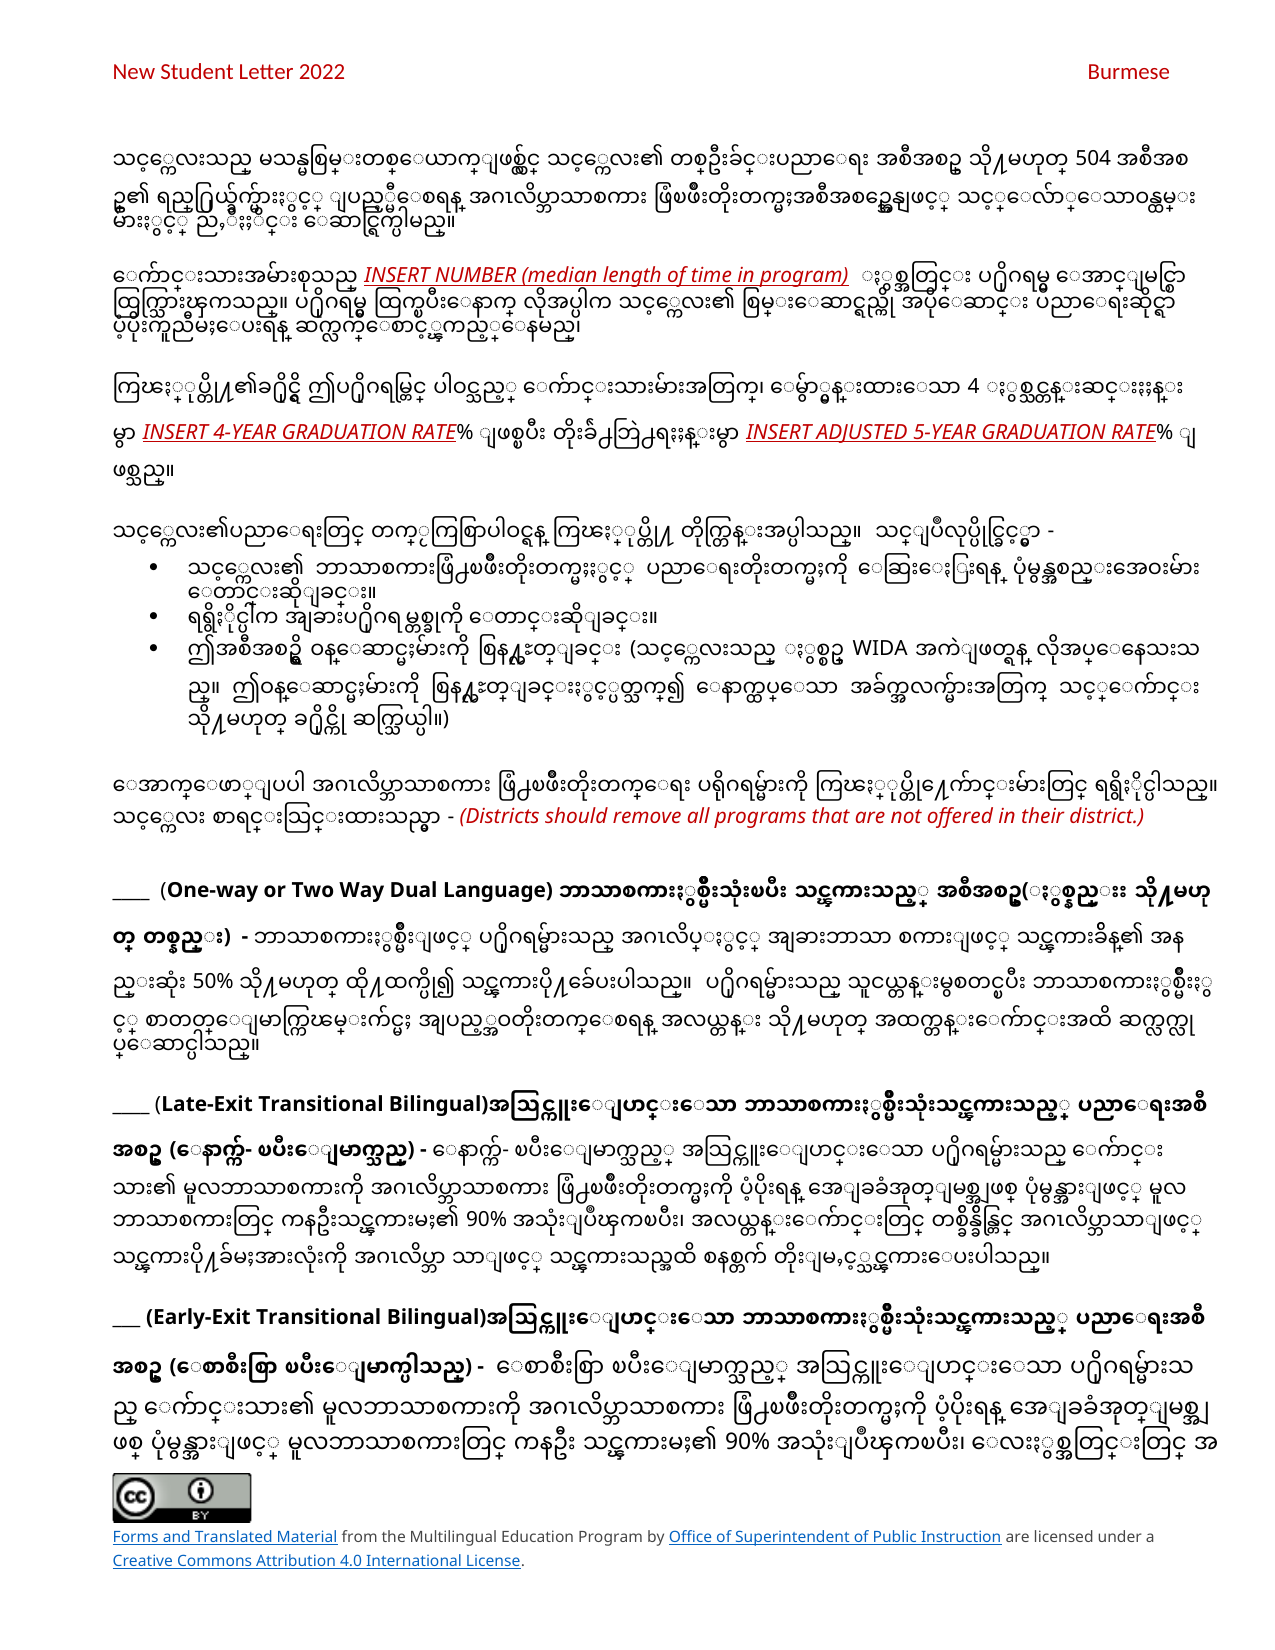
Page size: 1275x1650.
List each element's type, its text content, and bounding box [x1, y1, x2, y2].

text သင့္ကေလးသည္ မသန္မစြမ္းတစ္ေယာက္ျဖစ္လွ်င္ သင့္ကေလး၏ တစ္ဦးခ်င္းပညာေရး အစီအစဥ္ သို႔မဟုတ္ 504 အစီအစဥ္၏ ရည္႐ြယ္ခ်က္မ်ားႏွင့္ ျပည့္မီေစရန္ အဂၤလိပ္ဘာသာစကား ဖြံၿဖိဳးတိုးတက္မႈအစီအစဥ္အေနျဖင့္ သင့္ေလ်ာ္ေသာဝန္ထမ္းမ်ားႏွင့္ ညႇိႏႈိင္း ေဆာင္ရြက္ပါမည္။ [112, 138, 1200, 232]
text ေအာက္ေဖာ္ျပပါ အဂၤလိပ္ဘာသာစကား ဖြံ႕ၿဖိဳးတိုးတက္ေရး ပရိုဂရမ္မ်ားကို ကြၽႏ္ုပ္တို႔ေက်ာင္းမ်ားတြင္ ရရွိႏိုင္ပါသည္။ သင့္ကေလး စာရင္းသြင္းထားသည္မွာ - (Districts should remove all programs that are not offered in their district.) [112, 772, 1219, 842]
text သင့္ကေလး၏ပညာေရးတြင္ တက္ႂကြစြာပါဝင္ရန္ ကြၽႏ္ုပ္တို႔ တိုက္တြန္းအပ္ပါသည္။ သင္ျပဳလုပ္ပိုင္ခြင့္မွာ - [112, 510, 1200, 555]
text ကြၽႏ္ုပ္တို႔၏ခ႐ိုင္ရွိ ဤပ႐ိုဂရမ္တြင္ ပါဝင္သည့္ ေက်ာင္းသားမ်ားအတြက္၊ ေမွ်ာ္မွန္းထားေသာ 4 ႏွစ္သင္တန္းဆင္းႏႈန္းမွာ INSERT 4-YEAR GRADUATION RATE% ျဖစ္ၿပီး တိုးခ်ဲ႕ဘြဲ႕ရႏႈန္းမွာ INSERT ADJUSTED 5-YEAR GRADUATION RATE% ျဖစ္သည္။ [112, 366, 1200, 481]
list သင့္ကေလး၏ ဘာသာစကားဖြံ႕ၿဖိဳးတိုးတက္မႈႏွင့္ ပညာေရးတိုးတက္မႈကို ေဆြးေႏြးရန္ ပုံမွန္အစည္းအေဝးမ်ား ေတာင္းဆိုျခင္း။ [150, 555, 1200, 604]
text ေက်ာင္းသားအမ်ားစုသည္ INSERT NUMBER (median length of time in program) ႏွစ္အတြင္း ပ႐ိုဂရမ္မွ ေအာင္ျမင္စြာ ထြက္သြားၾကသည္။ ပ႐ိုဂရမ္မွ ထြက္ၿပီးေနာက္ လိုအပ္ပါက သင့္ကေလး၏ စြမ္းေဆာင္ရည္ကို အပိုေဆာင္း ပညာေရးဆိုင္ရာ ပံ့ပိုးကူညီမႈေပးရန္ ဆက္လက္ေစာင့္ၾကည့္ေနမည္၊ [112, 261, 1200, 338]
list ဤအစီအစဥ္ရွိ ဝန္ေဆာင္မႈမ်ားကို စြန႔္လႊတ္ျခင္း (သင့္ကေလးသည္ ႏွစ္စဥ္ WIDA အကဲျဖတ္ရန္ လိုအပ္ေနေသးသည္။ ဤဝန္ေဆာင္မႈမ်ားကို စြန႔္လႊတ္ျခင္းႏွင့္ပတ္သက္၍ ေနာက္ထပ္ေသာ အခ်က္အလက္မ်ားအတြက္ သင့္ေက်ာင္း သို႔မဟုတ္ ခ႐ိုင္ကို ဆက္သြယ္ပါ။) [150, 628, 1200, 743]
list ရရွိႏိုင္ပါက အျခားပ႐ိုဂရမ္တစ္ခုကို ေတာင္းဆိုျခင္း။ [150, 604, 1200, 628]
picture [112, 1473, 252, 1523]
text ____ (One-way or Two Way Dual Language) ဘာသာစကားႏွစ္မ်ိဳးသုံးၿပီး သင္ၾကားသည့္ အစီအစဥ္(ႏွစ္နည္းး သို႔မဟုတ္ တစ္နည္း) - ဘာသာစကားႏွစ္မ်ိဳးျဖင့္ ပ႐ိုဂရမ္မ်ားသည္ အဂၤလိပ္ႏွင့္ အျခားဘာသာ စကားျဖင့္ သင္ၾကားခ်ိန္၏ အနည္းဆုံး 50% သို႔မဟုတ္ ထို႔ထက္ပို၍ သင္ၾကားပို႔ခ်ေပးပါသည္။ ပ႐ိုဂရမ္မ်ားသည္ သူငယ္တန္းမွစတင္ၿပီး ဘာသာစကားႏွစ္မ်ိဳးႏွင့္ စာတတ္ေျမာက္ကြၽမ္းက်င္မႈ အျပည့္အဝတိုးတက္ေစရန္ အလယ္တန္း သို႔မဟုတ္ အထက္တန္းေက်ာင္းအထိ ဆက္လက္လုပ္ေဆာင္ပါသည္။ [112, 870, 1219, 1055]
text ____ (Late-Exit Transitional Bilingual)အသြင္ကူးေျပာင္းေသာ ဘာသာစကားႏွစ္မ်ိဳးသုံးသင္ၾကားသည့္ ပညာေရးအစီအစဥ္ (ေနာက္က်- ၿပီးေျမာက္သည္) - ေနာက္က်- ၿပီးေျမာက္သည့္ အသြင္ကူးေျပာင္းေသာ ပ႐ိုဂရမ္မ်ားသည္ ေက်ာင္းသား၏ မူလဘာသာစကားကို အဂၤလိပ္ဘာသာစကား ဖြံ႕ၿဖိဳးတိုးတက္မႈကို ပံ့ပိုးရန္ အေျခခံအုတ္ျမစ္အျဖစ္ ပုံမွန္အားျဖင့္ မူလဘာသာစကားတြင္ ကနဦးသင္ၾကားမႈ၏ 90% အသုံးျပဳၾကၿပီး၊ အလယ္တန္းေက်ာင္းတြင္ တစ္ခ်ိန္ခ်ိန္တြင္ အဂၤလိပ္ဘာသာျဖင့္ သင္ၾကားပို႔ခ်မႈအားလုံးကို အဂၤလိပ္ဘာ သာျဖင့္ သင္ၾကားသည္အထိ စနစ္တက် တိုးျမႇင့္သင္ၾကားေပးပါသည္။ [112, 1084, 1219, 1269]
